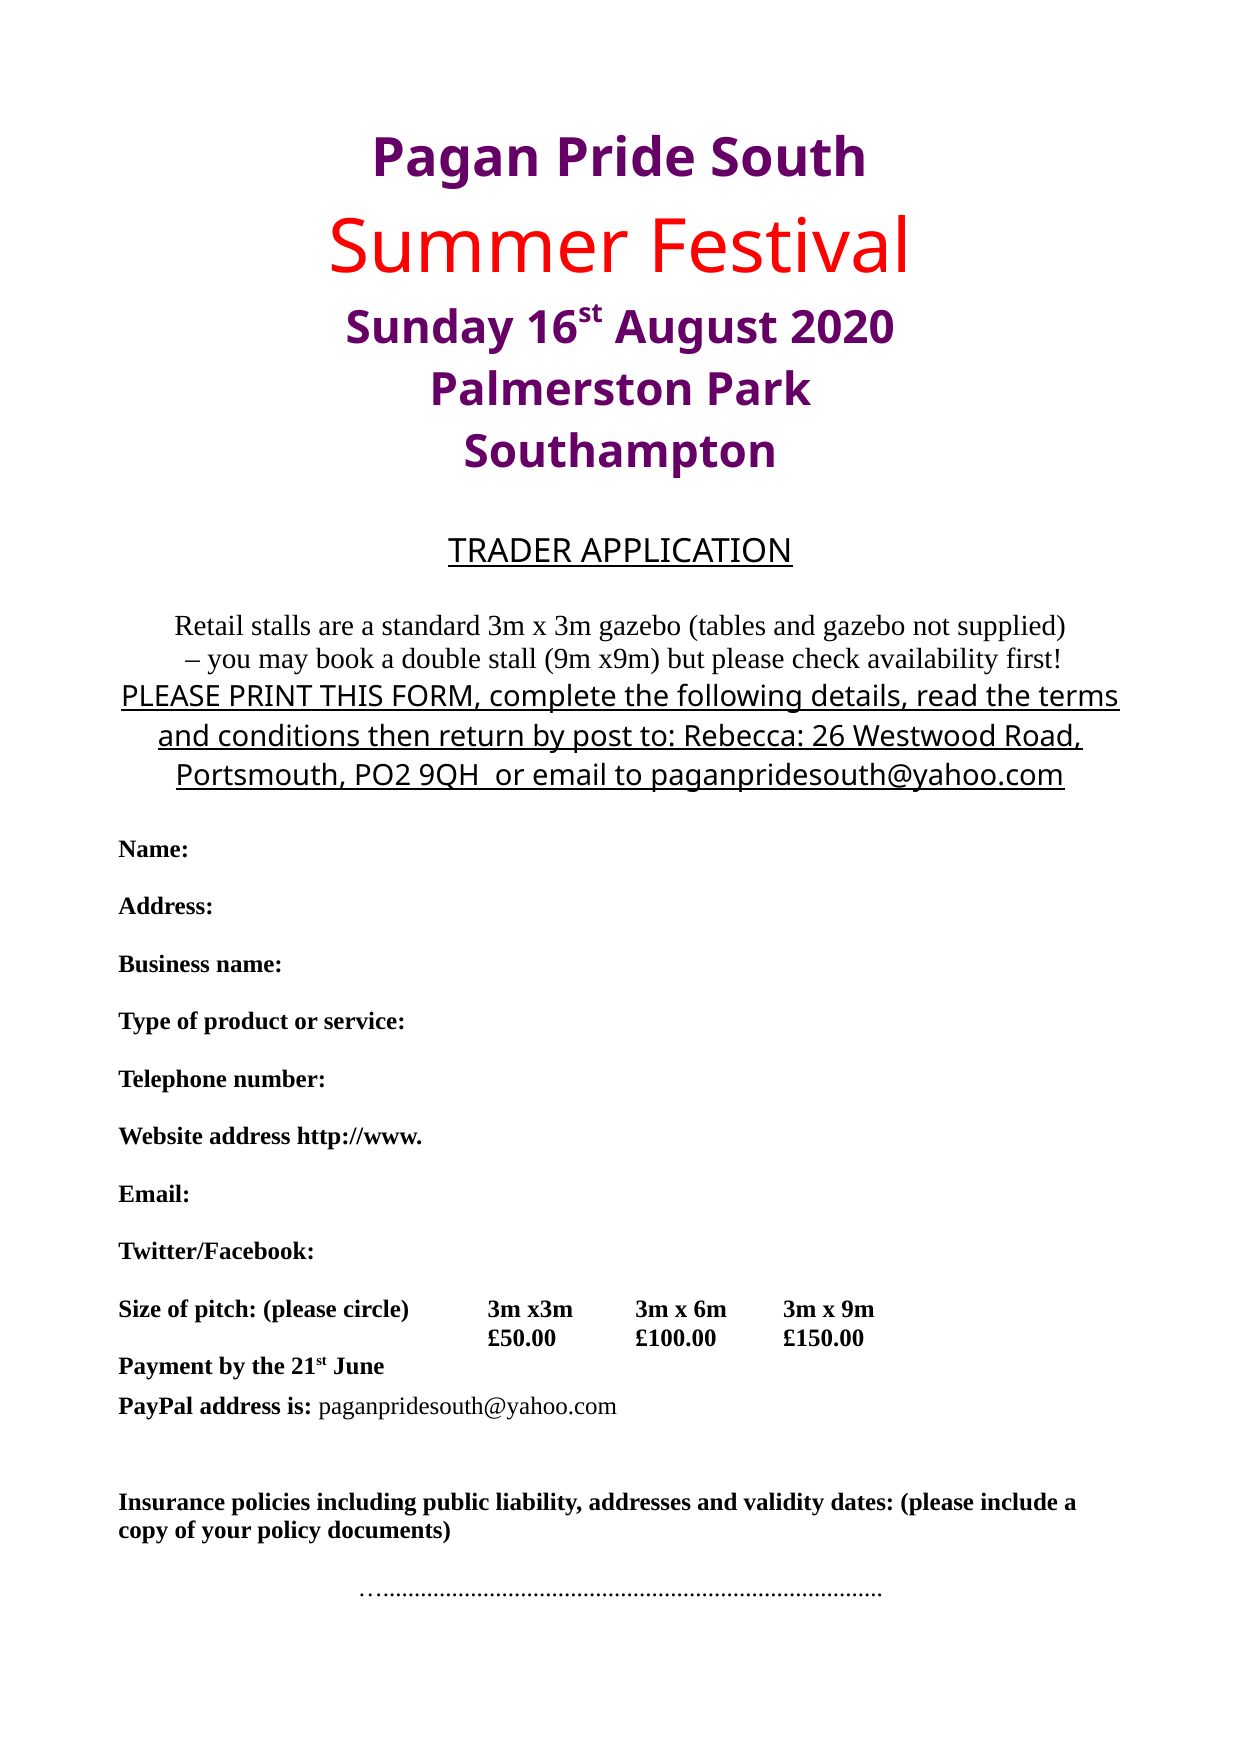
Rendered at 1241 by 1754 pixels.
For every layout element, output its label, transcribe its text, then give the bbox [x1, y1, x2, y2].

text Payment by the 21st June [118, 1351, 1122, 1380]
text Insurance policies including public liability, addresses and validity dates: (please include a copy of your policy documents) [118, 1487, 1122, 1544]
text – you may book a double stall (9m x9m) but please check availability first! [118, 642, 1122, 675]
text Summer Festival [118, 192, 1122, 294]
text Sunday 16st August 2020 [118, 294, 1122, 356]
text Business name: [118, 949, 1122, 978]
text PLEASE PRINT THIS FORM, complete the following details, read the terms and conditions then return by post to: Rebecca: 26 Westwood Road, Portsmouth, PO2 9QH or email to paganpridesouth@yahoo.com [118, 675, 1122, 794]
text PayPal address is: paganpridesouth@yahoo.com [118, 1389, 1122, 1420]
text Palmerston Park [118, 356, 1122, 419]
text Email: [118, 1179, 1122, 1208]
text Telephone number: [118, 1064, 1122, 1093]
text Name: [118, 834, 1122, 863]
text Southampton [118, 419, 1122, 481]
text Website address http://www. [118, 1121, 1122, 1150]
text …................................................................................ [118, 1573, 1122, 1602]
text £50.00 £100.00 £150.00 [118, 1323, 1122, 1351]
text Address: [118, 891, 1122, 920]
text TRADER APPLICATION [118, 527, 1122, 572]
text Pagan Pride South [118, 118, 1122, 192]
text Twitter/Facebook: [118, 1236, 1122, 1265]
text Type of product or service: [118, 1006, 1122, 1035]
text Size of pitch: (please circle) 3m x3m 3m x 6m 3m x 9m [118, 1294, 1122, 1323]
text Retail stalls are a standard 3m x 3m gazebo (tables and gazebo not supplied) [118, 608, 1122, 642]
